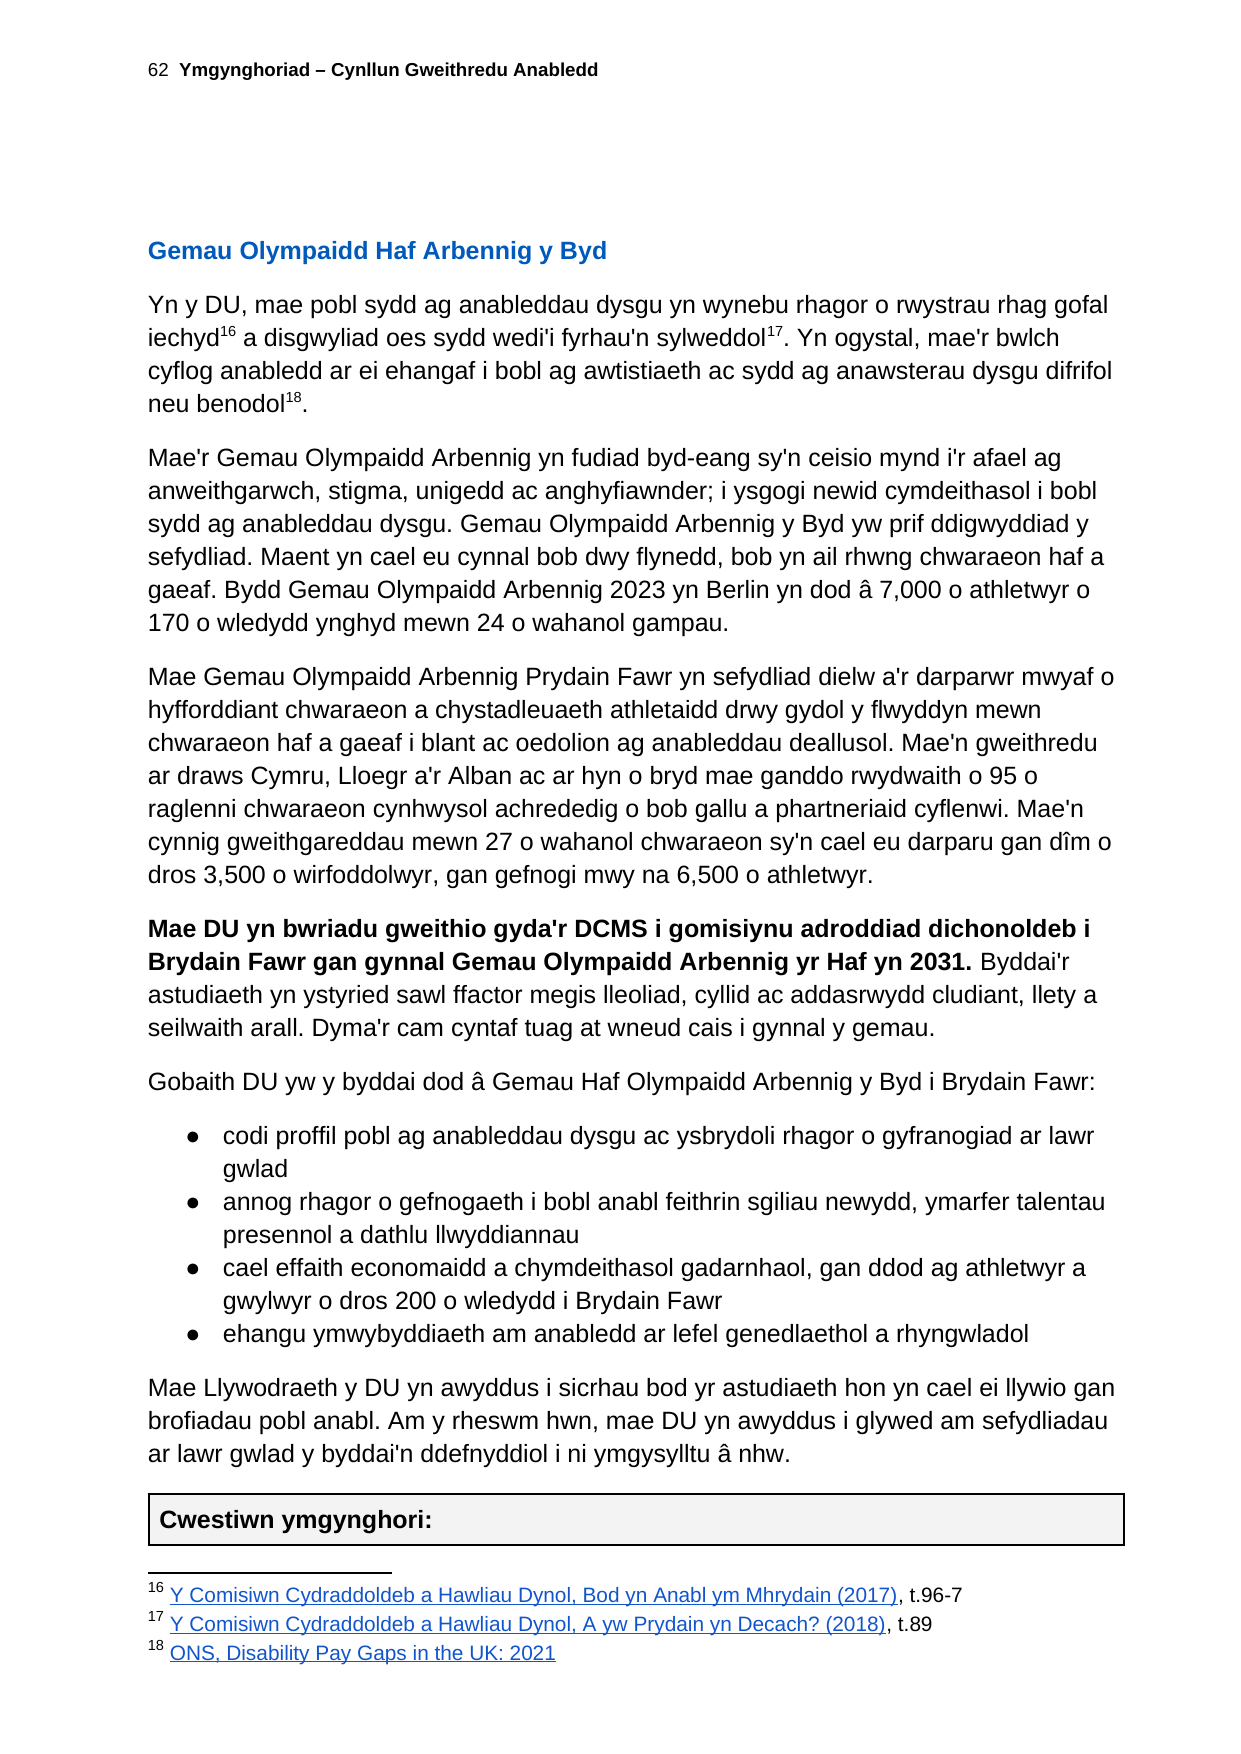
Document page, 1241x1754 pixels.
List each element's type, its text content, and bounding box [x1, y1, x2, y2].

subtitle Gemau Olympaidd Haf Arbennig y Byd [148, 236, 1122, 265]
text Mae'r Gemau Olympaidd Arbennig yn fudiad byd-eang sy'n ceisio mynd i'r afael ag anweithgarwch, stigma, unigedd ac anghyfiawnder; i ysgogi newid cymdeithasol i bobl sydd ag anableddau dysgu. Gemau Olympaidd Arbennig y Byd yw prif ddigwyddiad y sefydliad. Maent yn cael eu cynnal bob dwy flynedd, bob yn ail rhwng chwaraeon haf a gaeaf. Bydd Gemau Olympaidd Arbennig 2023 yn Berlin yn dod â 7,000 o athletwyr o 170 o wledydd ynghyd mewn 24 o wahanol gampau. [148, 443, 1122, 637]
list annog rhagor o gefnogaeth i bobl anabl feithrin sgiliau newydd, ymarfer talentau presennol a dathlu llwyddiannau [185, 1187, 1122, 1248]
list cael effaith economaidd a chymdeithasol gadarnhaol, gan ddod ag athletwyr a gwylwyr o dros 200 o wledydd i Brydain Fawr [185, 1253, 1122, 1314]
text Gobaith DU yw y byddai dod â Gemau Haf Olympaidd Arbennig y Byd i Brydain Fawr: [148, 1067, 1122, 1096]
list ehangu ymwybyddiaeth am anabledd ar lefel genedlaethol a rhyngwladol [185, 1319, 1122, 1348]
text Mae Llywodraeth y DU yn awyddus i sicrhau bod yr astudiaeth hon yn cael ei llywio gan brofiadau pobl anabl. Am y rheswm hwn, mae DU yn awyddus i glywed am sefydliadau ar lawr gwlad y byddai'n ddefnyddiol i ni ymgysylltu â nhw. [148, 1373, 1122, 1467]
text Mae Gemau Olympaidd Arbennig Prydain Fawr yn sefydliad dielw a'r darparwr mwyaf o hyfforddiant chwaraeon a chystadleuaeth athletaidd drwy gydol y flwyddyn mewn chwaraeon haf a gaeaf i blant ac oedolion ag anableddau deallusol. Mae'n gweithredu ar draws Cymru, Lloegr a'r Alban ac ar hyn o bryd mae ganddo rwydwaith o 95 o raglenni chwaraeon cynhwysol achrededig o bob gallu a phartneriaid cyflenwi. Mae'n cynnig gweithgareddau mewn 27 o wahanol chwaraeon sy'n cael eu darparu gan dîm o dros 3,500 o wirfoddolwyr, gan gefnogi mwy na 6,500 o athletwyr. [148, 662, 1122, 889]
text Yn y DU, mae pobl sydd ag anableddau dysgu yn wynebu rhagor o rwystrau rhag gofal iechyd a disgwyliad oes sydd wedi'i fyrhau'n sylweddol. Yn ogystal, mae'r bwlch cyflog anabledd ar ei ehangaf i bobl ag awtistiaeth ac sydd ag anawsterau dysgu difrifol neu benodol. [148, 290, 1122, 418]
list codi proffil pobl ag anableddau dysgu ac ysbrydoli rhagor o gyfranogiad ar lawr gwlad [185, 1121, 1122, 1182]
text Mae DU yn bwriadu gweithio gyda'r DCMS i gomisiynu adroddiad dichonoldeb i Brydain Fawr gan gynnal Gemau Olympaidd Arbennig yr Haf yn 2031. Byddai'r astudiaeth yn ystyried sawl ffactor megis lleoliad, cyllid ac addasrwydd cludiant, llety a seilwaith arall. Dyma'r cam cyntaf tuag at wneud cais i gynnal y gemau. [148, 914, 1122, 1042]
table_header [150, 1495, 1123, 1544]
